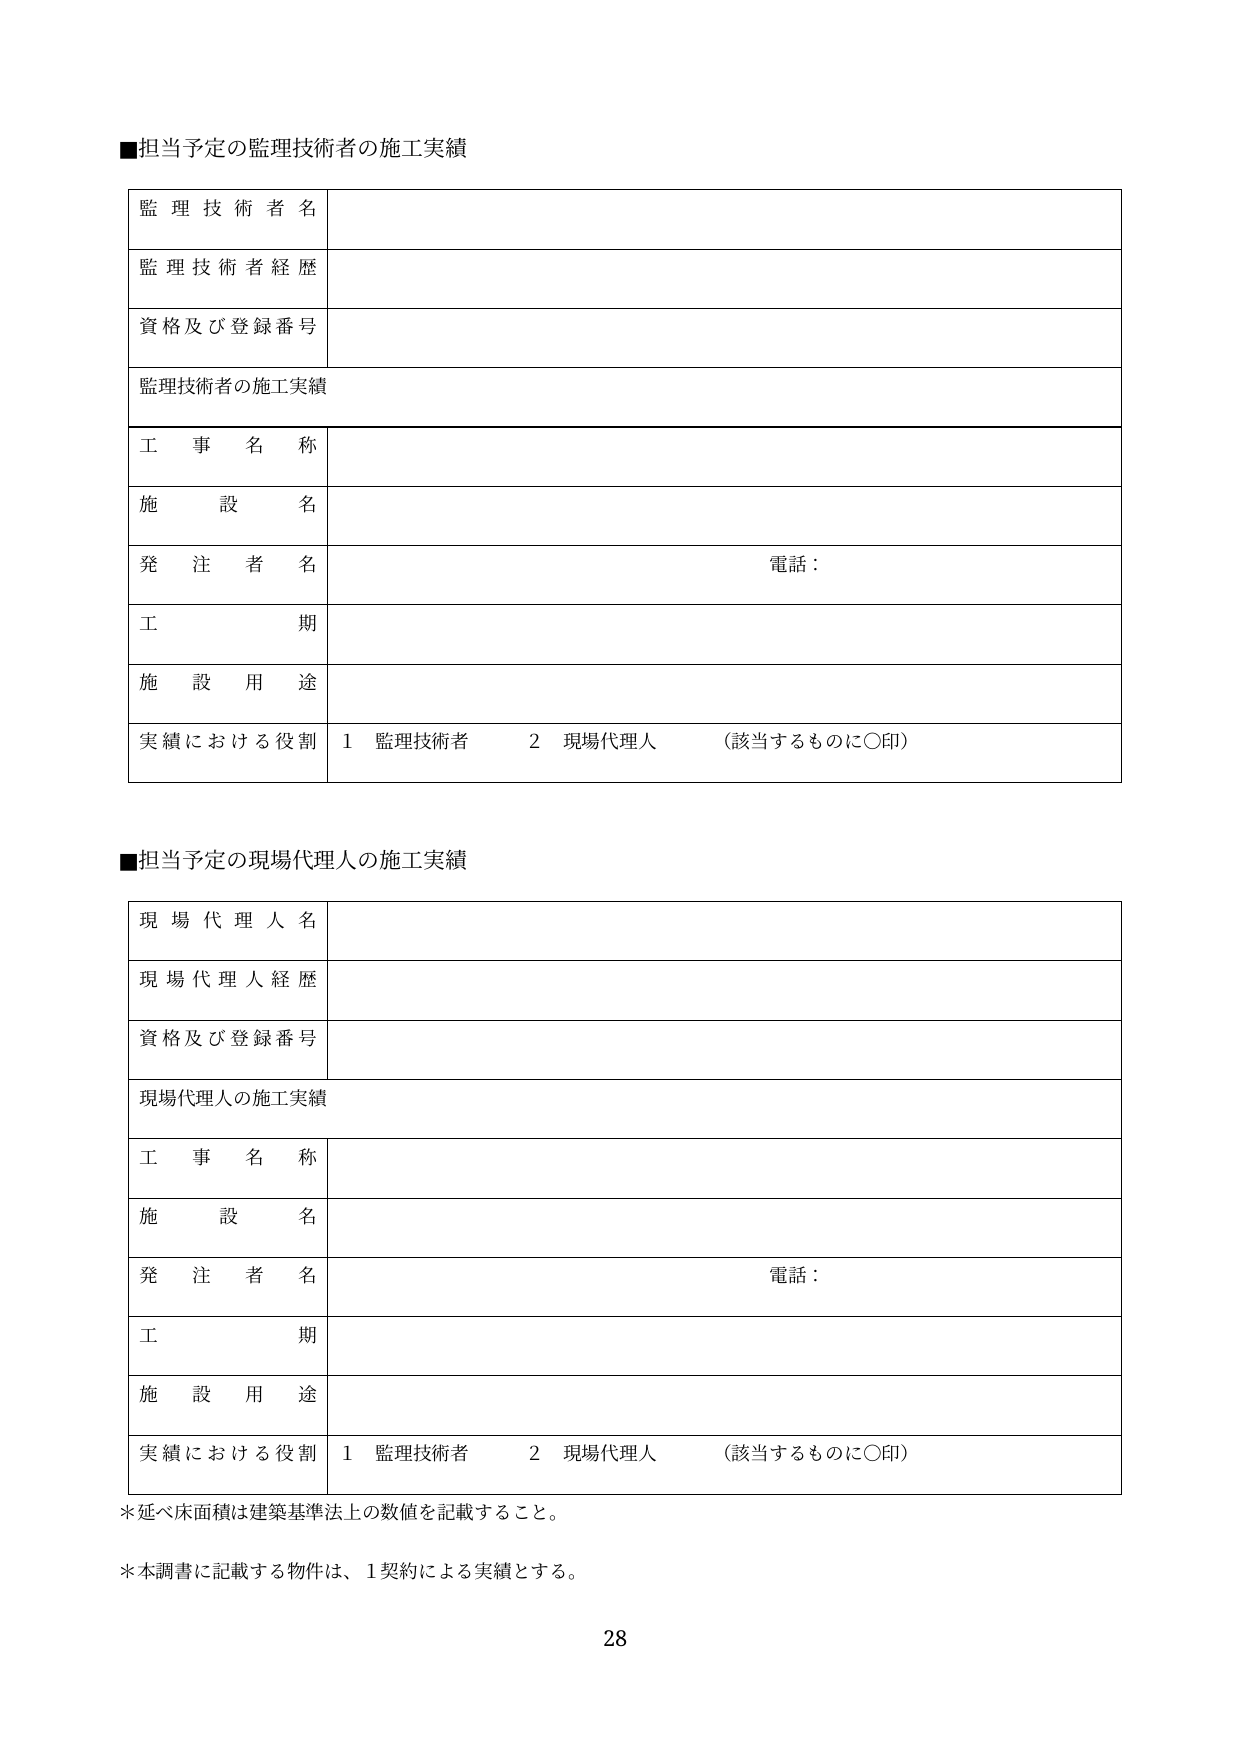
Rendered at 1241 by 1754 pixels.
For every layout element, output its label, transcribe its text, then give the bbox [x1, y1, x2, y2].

table_cell 発注者名 [129, 546, 327, 604]
table_cell 工事名称 [129, 428, 327, 486]
table_cell １ 監理技術者 ２ 現場代理人 （該当するものに○印） [328, 724, 1121, 782]
text ＊本調書に記載する物件は、１契約による実績とする。 [118, 1553, 1122, 1587]
table_cell 実績における役割 [129, 724, 327, 782]
table_cell 工期 [129, 605, 327, 663]
text ＊延べ床面積は建築基準法上の数値を記載すること。 [118, 1495, 1122, 1528]
table_cell [328, 1317, 1121, 1375]
table_cell [328, 309, 1121, 367]
table_header [328, 190, 1121, 249]
table_cell 電話： [328, 1258, 1121, 1316]
table_cell 工期 [129, 1317, 327, 1375]
table_header [328, 902, 1121, 960]
table_cell [328, 1021, 1121, 1079]
table_cell [328, 605, 1121, 663]
table_cell 現場代理人の施工実績 [129, 1080, 1121, 1138]
table_header 現場代理人名 [129, 902, 327, 960]
table_cell 施設用途 [129, 665, 327, 723]
table_cell 工事名称 [129, 1139, 327, 1197]
table_cell 電話： [328, 546, 1121, 604]
table_cell [328, 428, 1121, 486]
table_cell 現場代理人経歴 [129, 961, 327, 1020]
table_cell 施設名 [129, 1199, 327, 1257]
text ■担当予定の現場代理人の施工実績 [118, 842, 1122, 876]
table_cell １ 監理技術者 ２ 現場代理人 （該当するものに○印） [328, 1436, 1121, 1494]
table_cell [328, 665, 1121, 723]
table_cell 発注者名 [129, 1258, 327, 1316]
table_cell 資格及び登録番号 [129, 1021, 327, 1079]
table_cell 施設名 [129, 487, 327, 545]
table_cell 資格及び登録番号 [129, 309, 327, 367]
table_cell [328, 1139, 1121, 1197]
table_header 監理技術者名 [129, 190, 327, 249]
table_cell [328, 1199, 1121, 1257]
table_cell 施設用途 [129, 1376, 327, 1434]
table_cell 監理技術者経歴 [129, 250, 327, 308]
table_cell [328, 487, 1121, 545]
table_cell [328, 1376, 1121, 1434]
text ■担当予定の監理技術者の施工実績 [118, 130, 1122, 164]
table_cell 実績における役割 [129, 1436, 327, 1494]
table_cell [328, 961, 1121, 1020]
table_cell 監理技術者の施工実績 [129, 368, 1121, 426]
table_cell [328, 250, 1121, 308]
